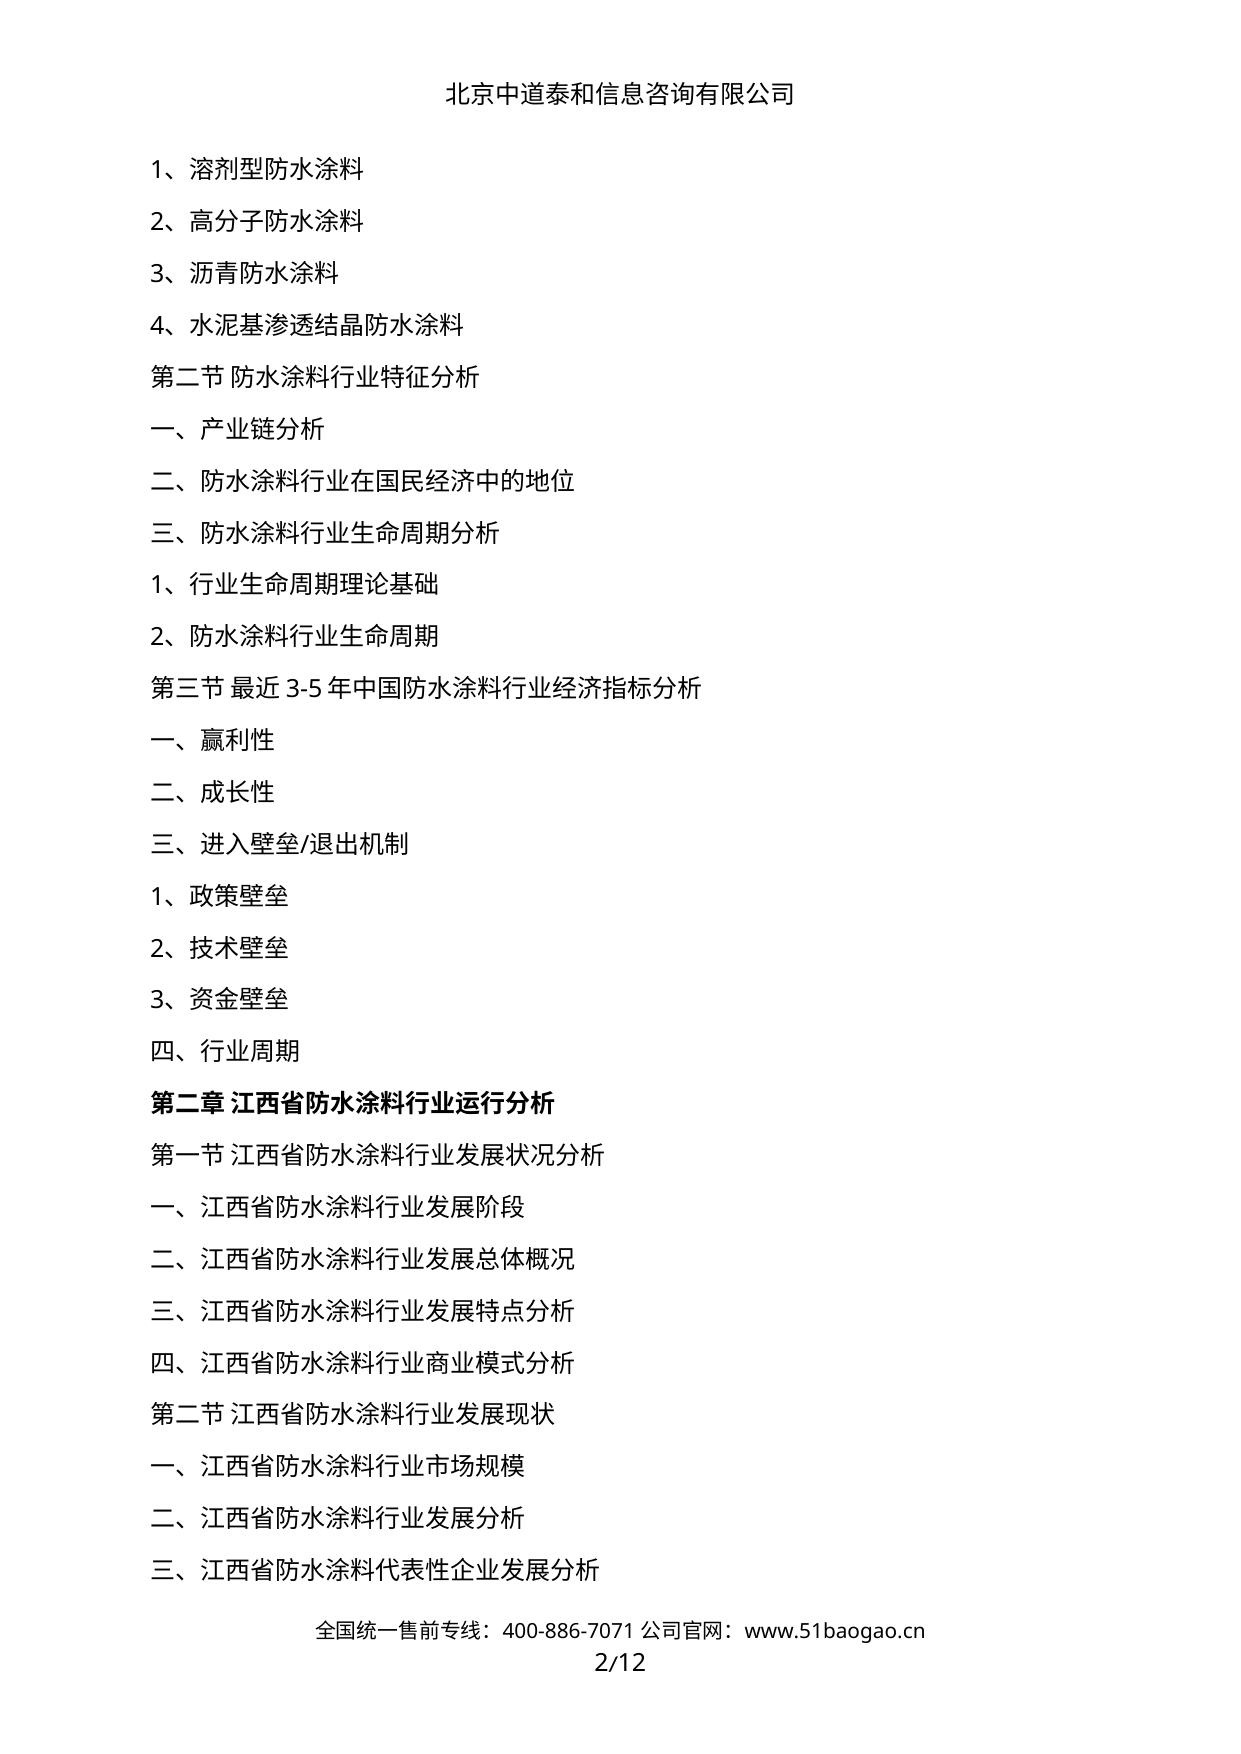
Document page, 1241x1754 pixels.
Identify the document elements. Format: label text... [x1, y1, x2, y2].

text 二、成长性 [150, 772, 1090, 809]
text 3、沥青防水涂料 [150, 254, 1090, 290]
text 三、防水涂料行业生命周期分析 [150, 513, 1090, 549]
text 2、技术壁垒 [150, 928, 1090, 964]
text 1、溶剂型防水涂料 [150, 150, 1090, 186]
text 1、政策壁垒 [150, 876, 1090, 912]
text 1、行业生命周期理论基础 [150, 565, 1090, 601]
text 第二章 江西省防水涂料行业运行分析 [150, 1084, 1090, 1120]
text 二、江西省防水涂料行业发展分析 [150, 1499, 1090, 1535]
text 三、江西省防水涂料代表性企业发展分析 [150, 1551, 1090, 1587]
text 三、江西省防水涂料行业发展特点分析 [150, 1291, 1090, 1327]
text 第二节 防水涂料行业特征分析 [150, 357, 1090, 394]
text 一、产业链分析 [150, 409, 1090, 446]
text 一、江西省防水涂料行业发展阶段 [150, 1187, 1090, 1224]
text 4、水泥基渗透结晶防水涂料 [150, 306, 1090, 342]
text 2、高分子防水涂料 [150, 202, 1090, 238]
text 四、行业周期 [150, 1032, 1090, 1068]
text 第一节 江西省防水涂料行业发展状况分析 [150, 1136, 1090, 1172]
text 二、防水涂料行业在国民经济中的地位 [150, 461, 1090, 497]
text 2、防水涂料行业生命周期 [150, 617, 1090, 653]
text 3、资金壁垒 [150, 980, 1090, 1016]
text 一、江西省防水涂料行业市场规模 [150, 1447, 1090, 1483]
text 四、江西省防水涂料行业商业模式分析 [150, 1343, 1090, 1379]
text 二、江西省防水涂料行业发展总体概况 [150, 1239, 1090, 1276]
text 第三节 最近3-5年中国防水涂料行业经济指标分析 [150, 669, 1090, 705]
text 三、进入壁垒/退出机制 [150, 824, 1090, 861]
text 第二节 江西省防水涂料行业发展现状 [150, 1395, 1090, 1431]
text 一、赢利性 [150, 721, 1090, 757]
